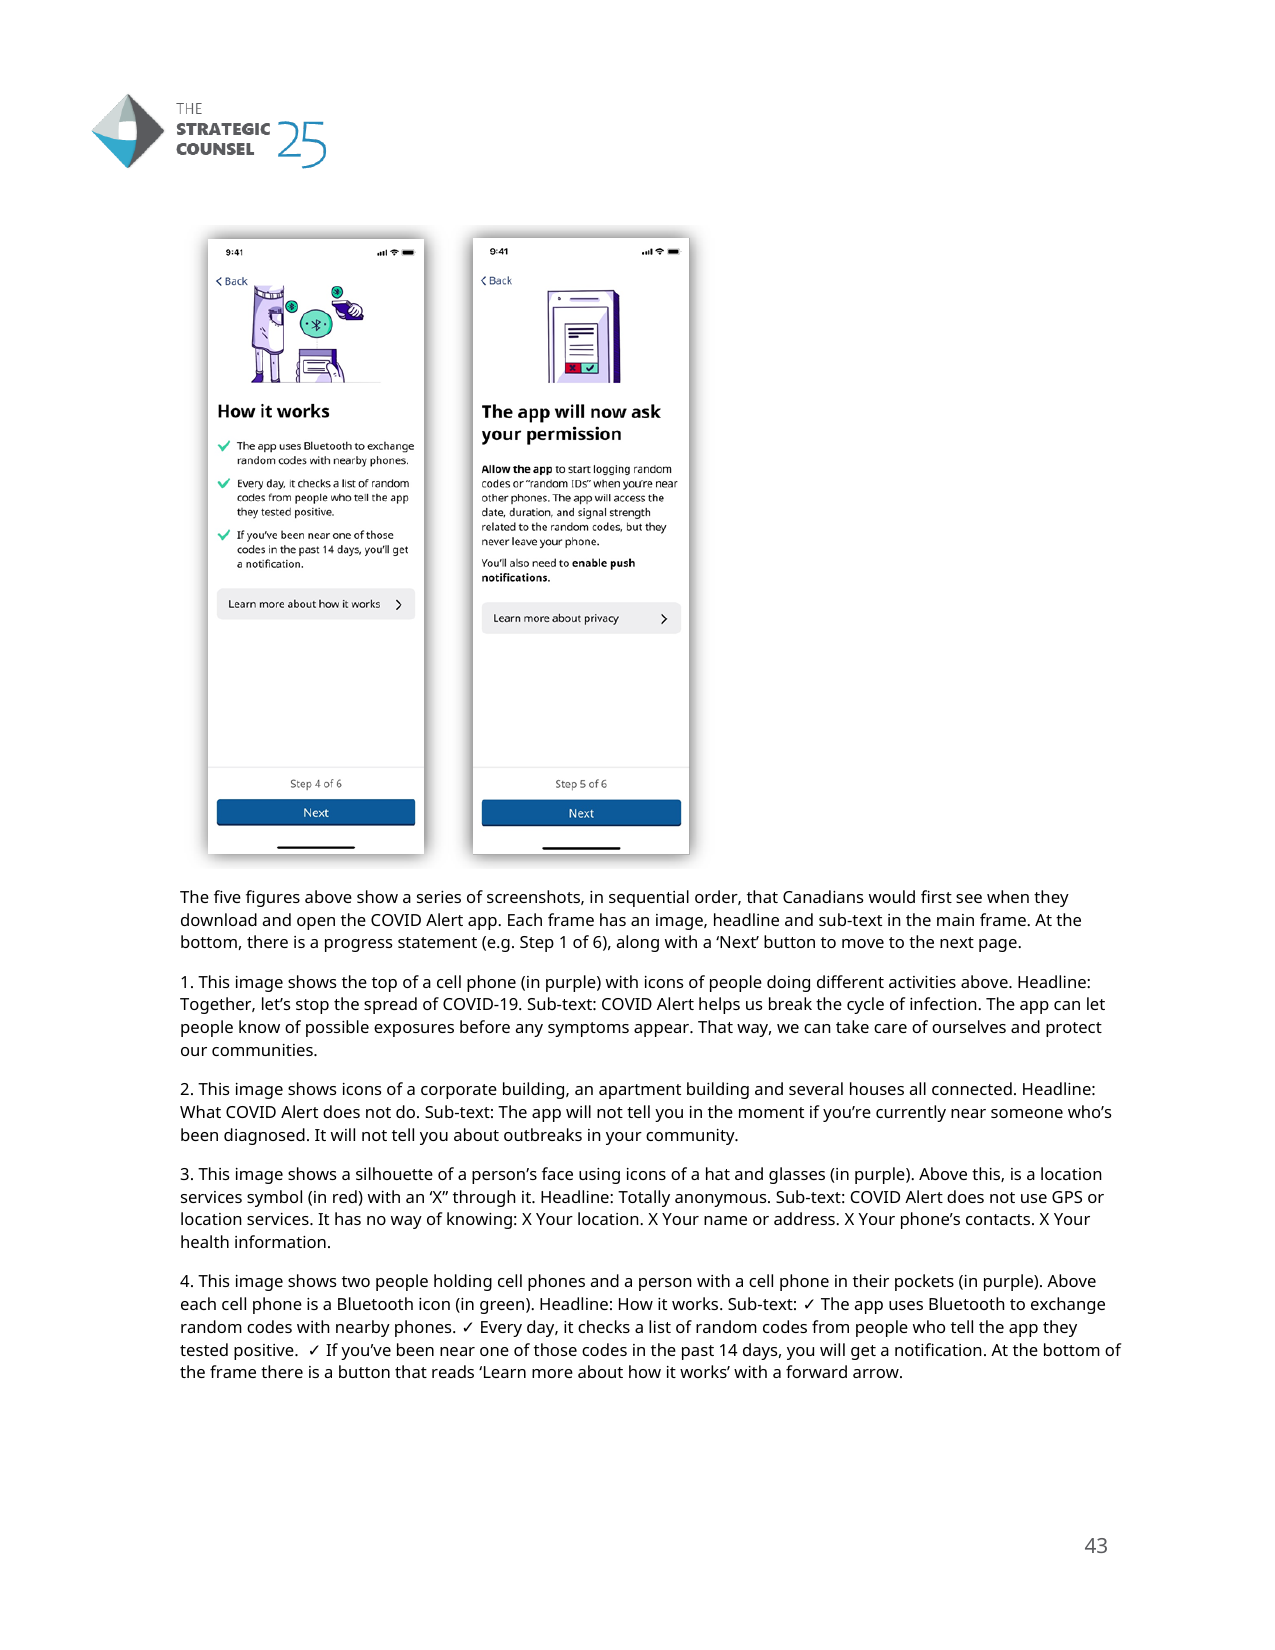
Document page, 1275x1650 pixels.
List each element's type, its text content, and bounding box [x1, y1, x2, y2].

text The five figures above show a series of screenshots, in sequential order, that Canadians would first see when they download and open the COVID Alert app. Each frame has an image, headline and sub-text in the main frame. At the bottom, there is a progress statement (e.g. Step 1 of 6), along with a ‘Next’ button to move to the next page. [180, 885, 1125, 953]
text 4. This image shows two people holding cell phones and a person with a cell phone in their pockets (in purple). Above each cell phone is a Bluetooth icon (in green). Headline: How it works. Sub-text: ✓ The app uses Bluetooth to exchange random codes with nearby phones. ✓ Every day, it checks a list of random codes from people who tell the app they tested positive. ✓ If you’ve been near one of those codes in the past 14 days, you will get a notification. At the bottom of the frame there is a button that reads ‘Learn more about how it works’ with a forward arrow. [180, 1270, 1125, 1383]
text 3. This image shows a silhouette of a person’s face using icons of a hat and glasses (in purple). Above this, is a location services symbol (in red) with an ‘X” through it. Headline: Totally anonymous. Sub-text: COVID Alert does not use GPS or location services. It has no way of knowing: X Your location. X Your name or address. X Your phone’s contacts. X Your health information. [180, 1162, 1125, 1253]
text 1. This image shows the top of a cell phone (in purple) with icons of people doing different activities above. Headline: Together, let’s stop the spread of COVID-19. Sub-text: COVID Alert helps us break the cycle of infection. The app can let people know of possible exposures before any symptoms appear. That way, we can take care of ourselves and protect our communities. [180, 970, 1125, 1061]
picture [91, 72, 445, 215]
picture [180, 225, 717, 869]
text 2. This image shows icons of a corporate building, an apartment building and several houses all connected. Headline: What COVID Alert does not do. Sub-text: The app will not tell you in the moment if you’re currently near someone who’s been diagnosed. It will not tell you about outbreaks in your community. [180, 1078, 1125, 1146]
